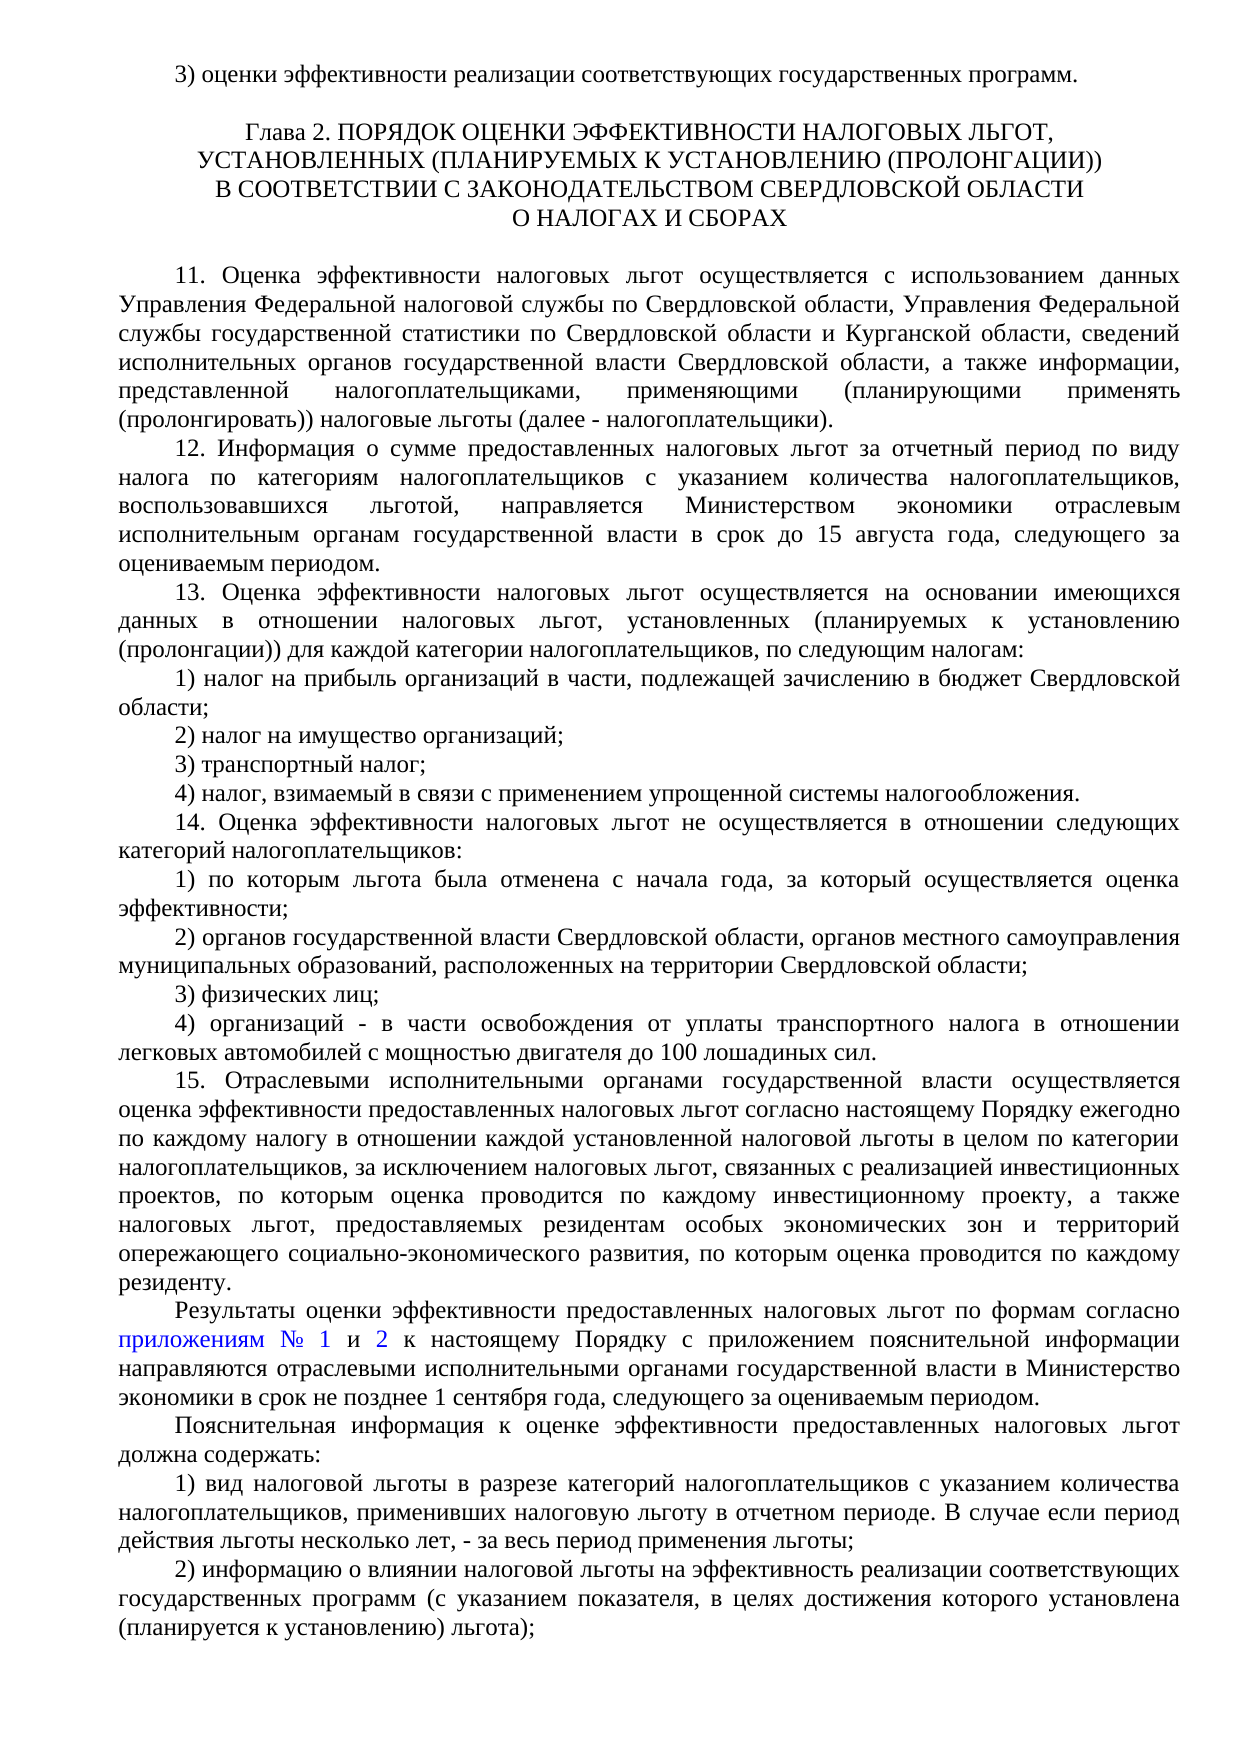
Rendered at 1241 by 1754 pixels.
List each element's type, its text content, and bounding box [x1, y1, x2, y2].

text В СООТВЕТСТВИИ С ЗАКОНОДАТЕЛЬСТВОМ СВЕРДЛОВСКОЙ ОБЛАСТИ [118, 174, 1181, 203]
text 13. Оценка эффективности налоговых льгот осуществляется на основании имеющихся данных в отношении налоговых льгот, установленных (планируемых к установлению (пролонгации)) для каждой категории налогоплательщиков, по следующим налогам: [118, 577, 1181, 663]
text 1) налог на прибыль организаций в части, подлежащей зачислению в бюджет Свердловской области; [118, 663, 1181, 720]
text 11. Оценка эффективности налоговых льгот осуществляется с использованием данных Управления Федеральной налоговой службы по Свердловской области, Управления Федеральной службы государственной статистики по Свердловской области и Курганской области, сведений исполнительных органов государственной власти Свердловской области, а также информации, представленной налогоплательщиками, применяющими (планирующими применять (пролонгировать)) налоговые льготы (далее - налогоплательщики). [118, 260, 1181, 433]
text 3) транспортный налог; [118, 749, 1181, 778]
text УСТАНОВЛЕННЫХ (ПЛАНИРУЕМЫХ К УСТАНОВЛЕНИЮ (ПРОЛОНГАЦИИ)) [118, 145, 1181, 174]
text 3) оценки эффективности реализации соответствующих государственных программ. [118, 59, 1181, 88]
text 2) информацию о влиянии налоговой льготы на эффективность реализации соответствующих государственных программ (с указанием показателя, в целях достижения которого установлена (планируется к установлению) льгота); [118, 1554, 1181, 1640]
text 3) физических лиц; [118, 979, 1181, 1008]
text 2) налог на имущество организаций; [118, 720, 1181, 749]
text 4) налог, взимаемый в связи с применением упрощенной системы налогообложения. [118, 778, 1181, 807]
text 1) по которым льгота была отменена с начала года, за который осуществляется оценка эффективности; [118, 864, 1181, 922]
text 14. Оценка эффективности налоговых льгот не осуществляется в отношении следующих категорий налогоплательщиков: [118, 807, 1181, 864]
text Глава 2. ПОРЯДОК ОЦЕНКИ ЭФФЕКТИВНОСТИ НАЛОГОВЫХ ЛЬГОТ, [118, 117, 1181, 145]
text 4) организаций - в части освобождения от уплаты транспортного налога в отношении легковых автомобилей с мощностью двигателя до 100 лошадиных сил. [118, 1008, 1181, 1065]
text Результаты оценки эффективности предоставленных налоговых льгот по формам согласно приложениям № 1 и 2 к настоящему Порядку с приложением пояснительной информации направляются отраслевыми исполнительными органами государственной власти в Министерство экономики в срок не позднее 1 сентября года, следующего за оцениваемым периодом. [118, 1295, 1181, 1410]
text 1) вид налоговой льготы в разрезе категорий налогоплательщиков с указанием количества налогоплательщиков, применивших налоговую льготу в отчетном периоде. В случае если период действия льготы несколько лет, - за весь период применения льготы; [118, 1468, 1181, 1554]
text О НАЛОГАХ И СБОРАХ [118, 203, 1181, 232]
text 15. Отраслевыми исполнительными органами государственной власти осуществляется оценка эффективности предоставленных налоговых льгот согласно настоящему Порядку ежегодно по каждому налогу в отношении каждой установленной налоговой льготы в целом по категории налогоплательщиков, за исключением налоговых льгот, связанных с реализацией инвестиционных проектов, по которым оценка проводится по каждому инвестиционному проекту, а также налоговых льгот, предоставляемых резидентам особых экономических зон и территорий опережающего социально-экономического развития, по которым оценка проводится по каждому резиденту. [118, 1065, 1181, 1295]
text Пояснительная информация к оценке эффективности предоставленных налоговых льгот должна содержать: [118, 1410, 1181, 1468]
text 12. Информация о сумме предоставленных налоговых льгот за отчетный период по виду налога по категориям налогоплательщиков с указанием количества налогоплательщиков, воспользовавшихся льготой, направляется Министерством экономики отраслевым исполнительным органам государственной власти в срок до 15 августа года, следующего за оцениваемым периодом. [118, 433, 1181, 577]
text 2) органов государственной власти Свердловской области, органов местного самоуправления муниципальных образований, расположенных на территории Свердловской области; [118, 922, 1181, 979]
